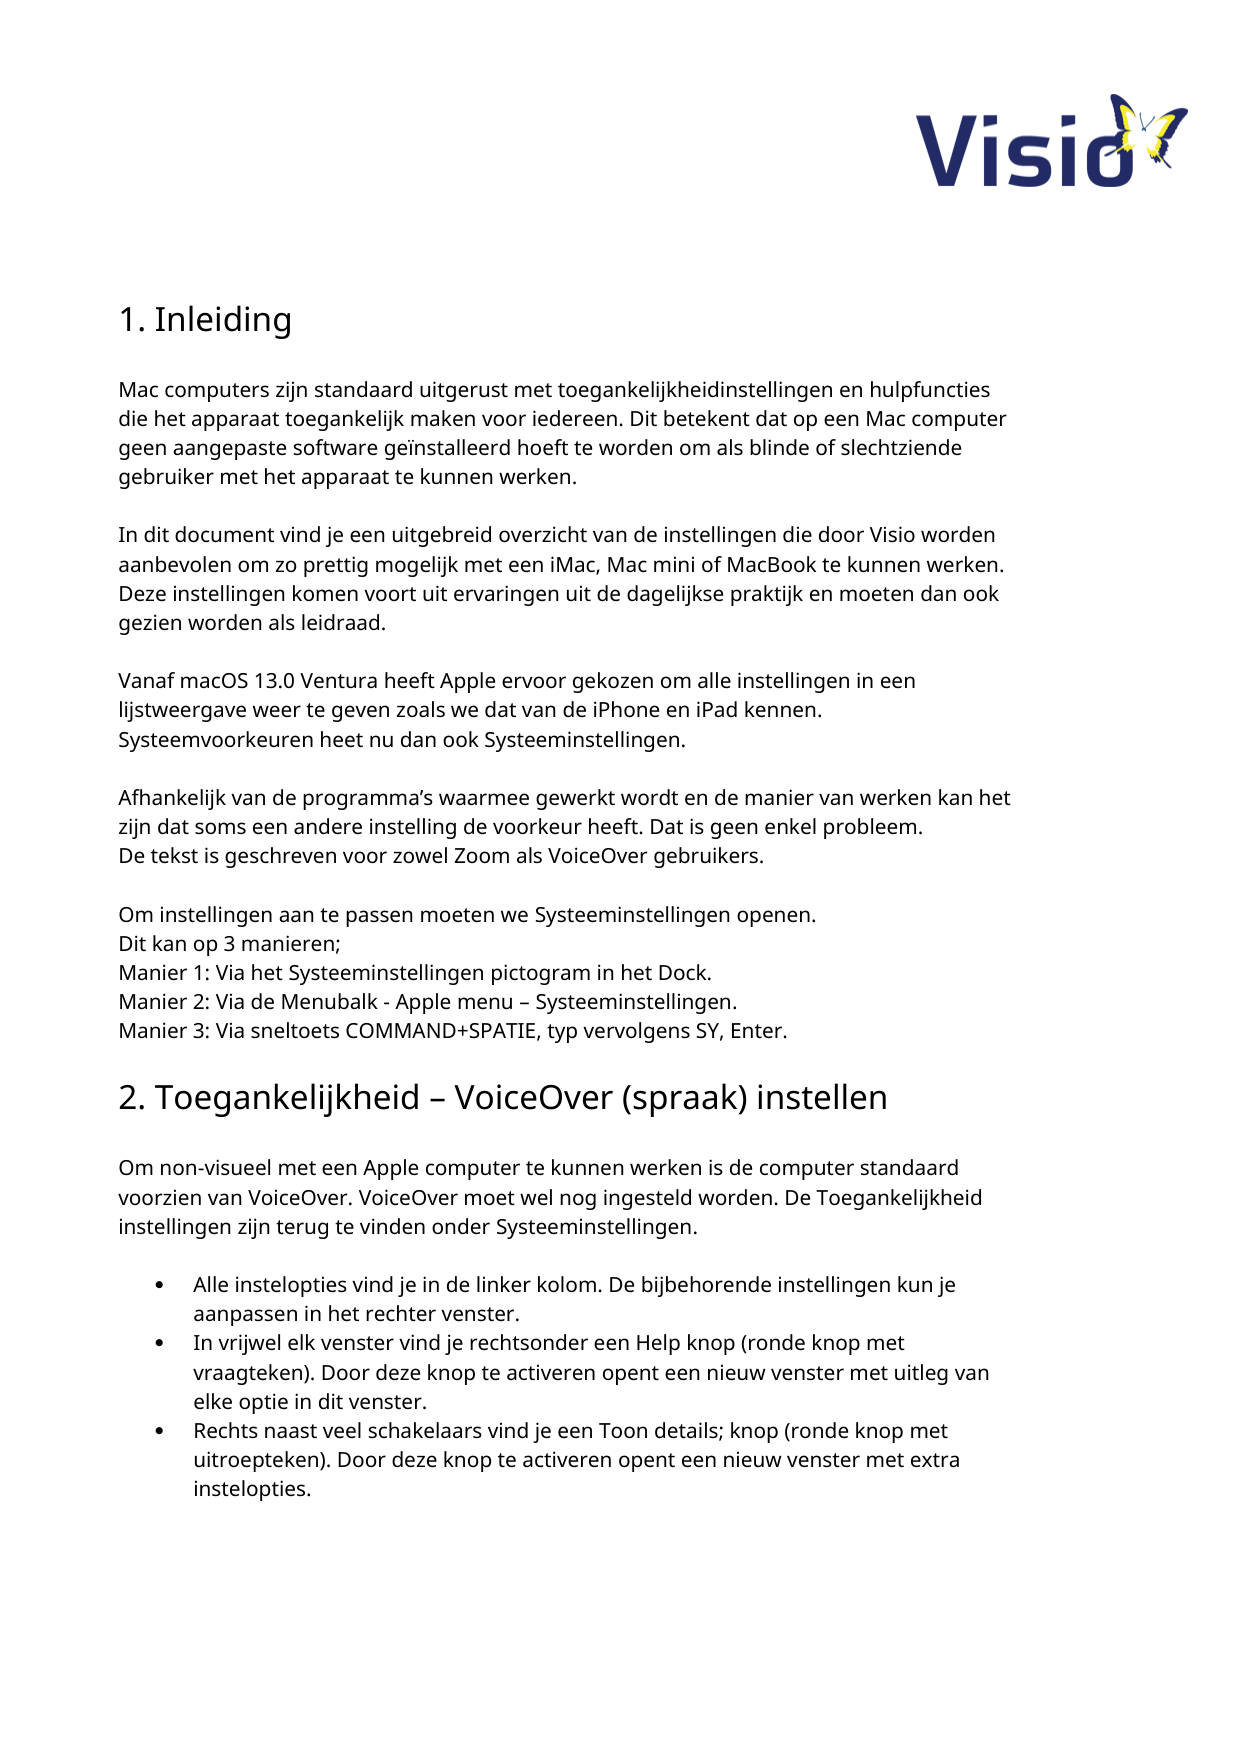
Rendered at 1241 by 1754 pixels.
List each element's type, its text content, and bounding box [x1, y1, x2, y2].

text Manier 2: Via de Menubalk - Apple menu – Systeeminstellingen. [118, 987, 1016, 1016]
text Afhankelijk van de programma’s waarmee gewerkt wordt en de manier van werken kan het zijn dat soms een andere instelling de voorkeur heeft. Dat is geen enkel probleem. [118, 782, 1016, 841]
text Vanaf macOS 13.0 Ventura heeft Apple ervoor gekozen om alle instellingen in een lijstweergave weer te geven zoals we dat van de iPhone en iPad kennen. Systeemvoorkeuren heet nu dan ook Systeeminstellingen. [118, 666, 1016, 753]
subtitle 2. Toegankelijkheid – VoiceOver (spraak) instellen [118, 1074, 1016, 1119]
text Om non-visueel met een Apple computer te kunnen werken is de computer standaard voorzien van VoiceOver. VoiceOver moet wel nog ingesteld worden. De Toegankelijkheid instellingen zijn terug te vinden onder Systeeminstellingen. [118, 1153, 1016, 1240]
text In dit document vind je een uitgebreid overzicht van de instellingen die door Visio worden aanbevolen om zo prettig mogelijk met een iMac, Mac mini of MacBook te kunnen werken. Deze instellingen komen voort uit ervaringen uit de dagelijkse praktijk en moeten dan ook gezien worden als leidraad. [118, 520, 1016, 637]
list In vrijwel elk venster vind je rechtsonder een Help knop (ronde knop met vraagteken). Door deze knop te activeren opent een nieuw venster met uitleg van elke optie in dit venster. [156, 1328, 1016, 1415]
text Om instellingen aan te passen moeten we Systeeminstellingen openen. [118, 899, 1016, 928]
subtitle 1. Inleiding [118, 295, 1016, 341]
text De tekst is geschreven voor zowel Zoom als VoiceOver gebruikers. [118, 841, 1016, 870]
picture [904, 89, 1199, 190]
text Manier 3: Via sneltoets COMMAND+SPATIE, typ vervolgens SY, Enter. [118, 1016, 1016, 1045]
list Alle instelopties vind je in de linker kolom. De bijbehorende instellingen kun je aanpassen in het rechter venster. [156, 1269, 1016, 1328]
text Dit kan op 3 manieren; [118, 928, 1016, 957]
text Manier 1: Via het Systeeminstellingen pictogram in het Dock. [118, 957, 1016, 987]
text Mac computers zijn standaard uitgerust met toegankelijkheidinstellingen en hulpfuncties die het apparaat toegankelijk maken voor iedereen. Dit betekent dat op een Mac computer geen aangepaste software geïnstalleerd hoeft te worden om als blinde of slechtziende gebruiker met het apparaat te kunnen werken. [118, 374, 1016, 491]
list Rechts naast veel schakelaars vind je een Toon details; knop (ronde knop met uitroepteken). Door deze knop te activeren opent een nieuw venster met extra instelopties. [156, 1415, 1016, 1503]
